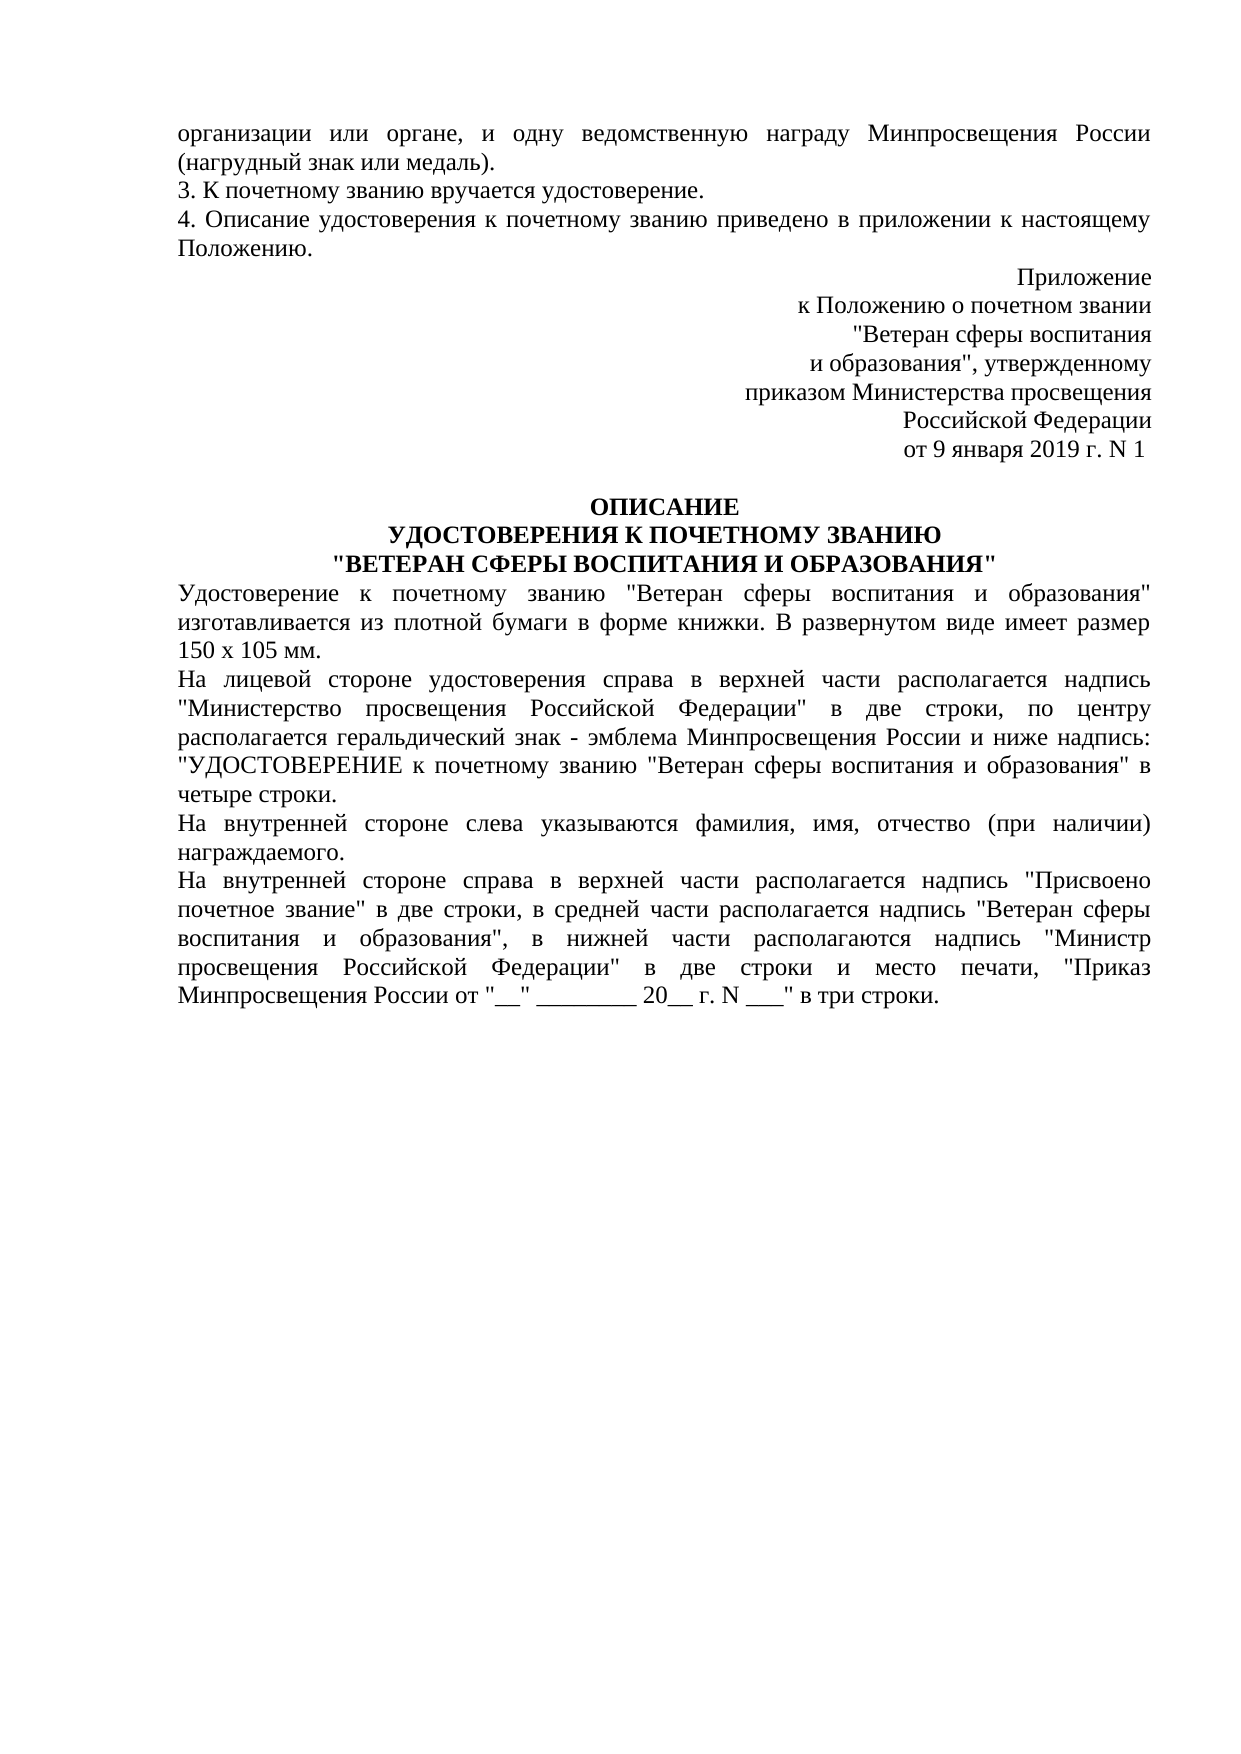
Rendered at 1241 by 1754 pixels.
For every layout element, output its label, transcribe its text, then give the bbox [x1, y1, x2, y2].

text На внутренней стороне справа в верхней части располагается надпись "Присвоено почетное звание" в две строки, в средней части располагается надпись "Ветеран сферы воспитания и образования", в нижней части располагаются надпись "Министр просвещения Российской Федерации" в две строки и место печати, "Приказ Минпросвещения России от "__" ________ 20__ г. N ___" в три строки. [177, 866, 1152, 1009]
text Удостоверение к почетному званию "Ветеран сферы воспитания и образования" изготавливается из плотной бумаги в форме книжки. В развернутом виде имеет размер 150 x 105 мм. [177, 578, 1152, 664]
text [177, 118, 1152, 176]
text На внутренней стороне слева указываются фамилия, имя, отчество (при наличии) награждаемого. [177, 808, 1152, 866]
text На лицевой стороне удостоверения справа в верхней части располагается надпись "Министерство просвещения Российской Федерации" в две строки, по центру располагается геральдический знак - эмблема Минпросвещения России и ниже надпись: "УДОСТОВЕРЕНИЕ к почетному званию "Ветеран сферы воспитания и образования" в четыре строки. [177, 664, 1152, 808]
text 4. Описание удостоверения к почетному званию приведено в приложении к настоящему Положению. [177, 204, 1152, 262]
text ОПИСАНИЕ УДОСТОВЕРЕНИЯ К ПОЧЕТНОМУ ЗВАНИЮ "ВЕТЕРАН СФЕРЫ ВОСПИТАНИЯ И ОБРАЗОВАНИЯ" [177, 492, 1152, 578]
text Приложение к Положению о почетном звании "Ветеран сферы воспитания и образования", утвержденному приказом Министерства просвещения Российской Федерации от 9 января 2019 г. N 1 [177, 262, 1152, 463]
text 3. К почетному званию вручается удостоверение. [177, 176, 1152, 204]
